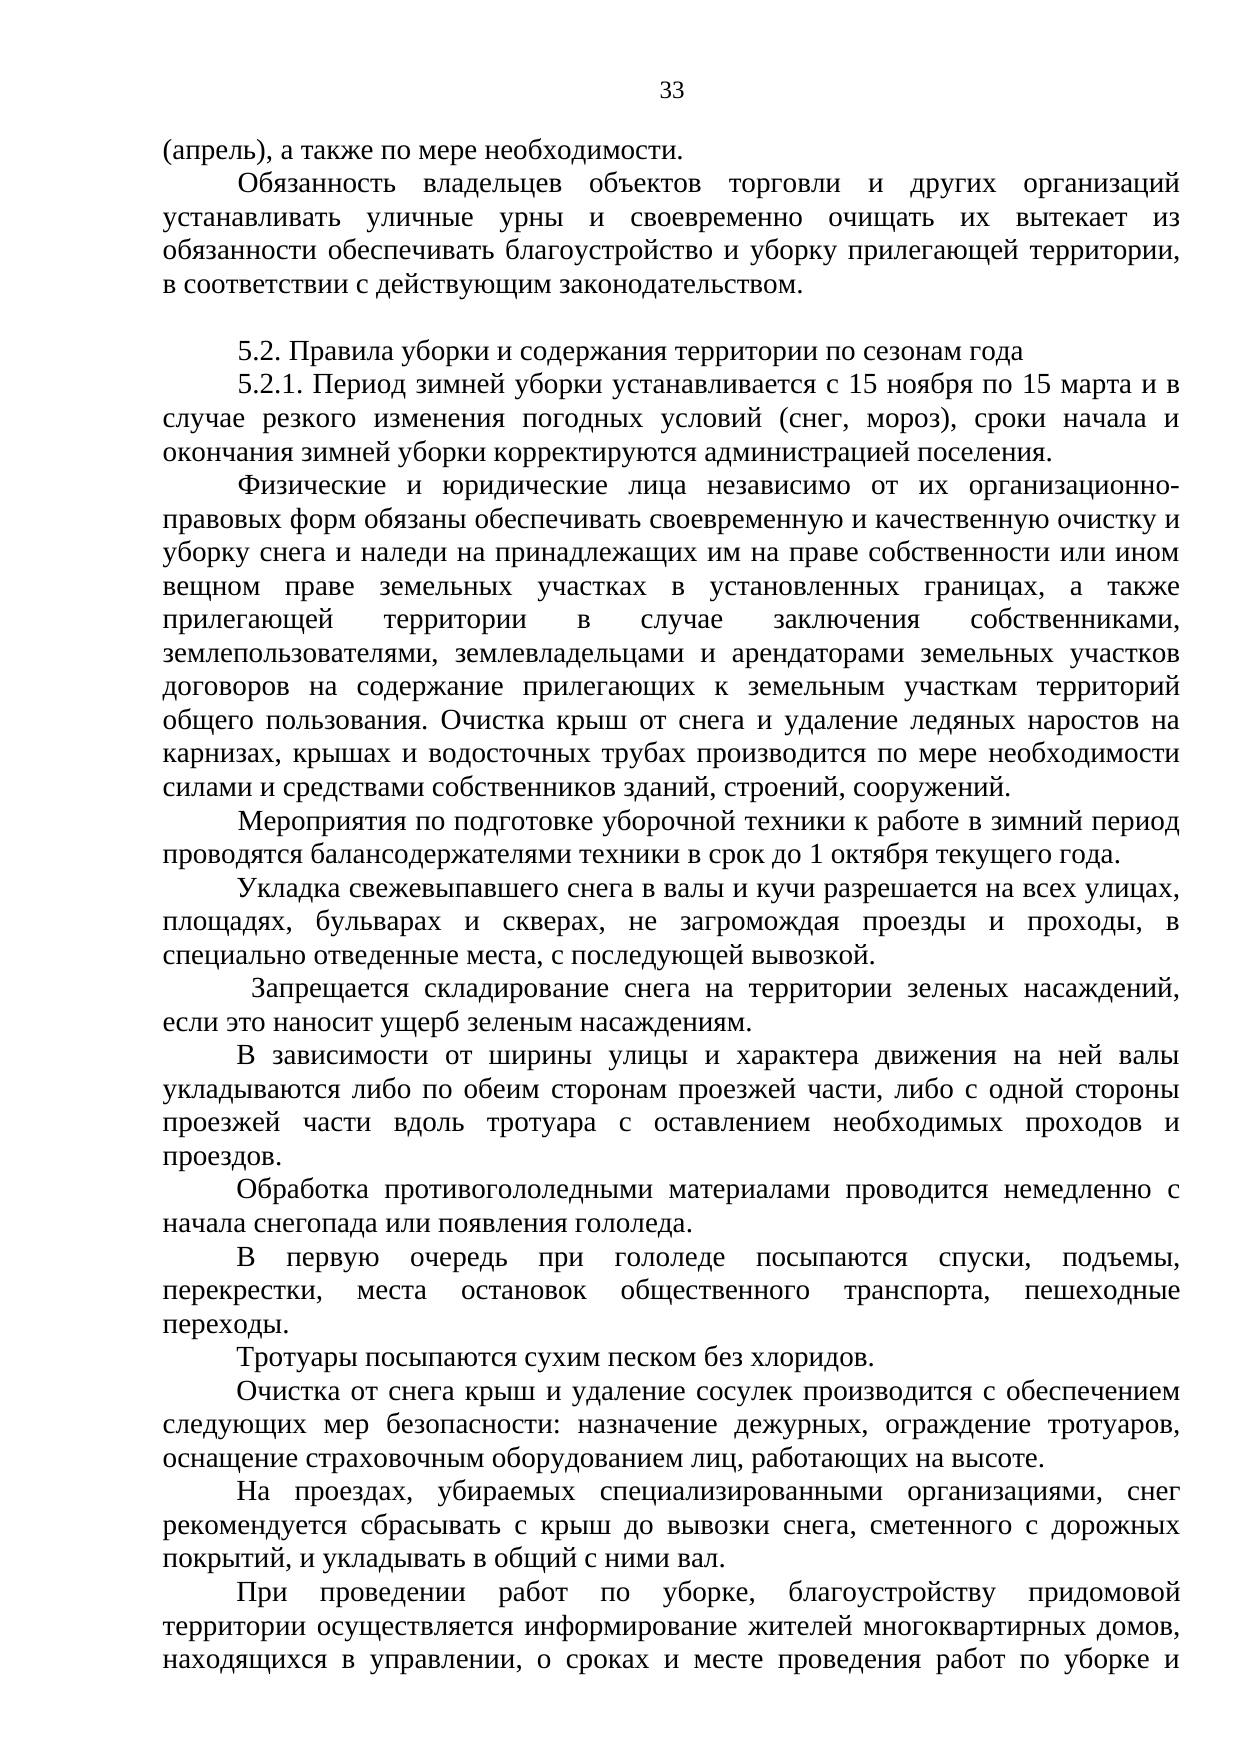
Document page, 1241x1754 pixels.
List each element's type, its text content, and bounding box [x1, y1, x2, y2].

text Тротуары посыпаются сухим песком без хлоридов. [162, 1339, 1181, 1373]
text Мероприятия по подготовке уборочной техники к работе в зимний период проводятся балансодержателями техники в срок до 1 октября текущего года. [162, 803, 1181, 870]
text Очистка от снега крыш и удаление сосулек производится с обеспечением следующих мер безопасности: назначение дежурных, ограждение тротуаров, оснащение страховочным оборудованием лиц, работающих на высоте. [162, 1373, 1181, 1473]
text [162, 132, 1181, 165]
text 5.2. Правила уборки и содержания территории по сезонам года [162, 333, 1181, 367]
text Физические и юридические лица независимо от их организационно-правовых форм обязаны обеспечивать своевременную и качественную очистку и уборку снега и наледи на принадлежащих им на праве собственности или ином вещном праве земельных участках в установленных границах, а также прилегающей территории в случае заключения собственниками, землепользователями, землевладельцами и арендаторами земельных участков договоров на содержание прилегающих к земельным участкам территорий общего пользования. Очистка крыш от снега и удаление ледяных наростов на карнизах, крышах и водосточных трубах производится по мере необходимости силами и средствами собственников зданий, строений, сооружений. [162, 467, 1181, 803]
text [162, 1574, 1181, 1675]
text Запрещается складирование снега на территории зеленых насаждений, если это наносит ущерб зеленым насаждениям. [162, 970, 1181, 1037]
text На проездах, убираемых специализированными организациями, снег рекомендуется сбрасывать с крыш до вывозки снега, сметенного с дорожных покрытий, и укладывать в общий с ними вал. [162, 1473, 1181, 1574]
text В зависимости от ширины улицы и характера движения на ней валы укладываются либо по обеим сторонам проезжей части, либо с одной стороны проезжей части вдоль тротуара с оставлением необходимых проходов и проездов. [162, 1037, 1181, 1172]
text В первую очередь при гололеде посыпаются спуски, подъемы, перекрестки, места остановок общественного транспорта, пешеходные переходы. [162, 1239, 1181, 1339]
text Обязанность владельцев объектов торговли и других организаций устанавливать уличные урны и своевременно очищать их вытекает из обязанности обеспечивать благоустройство и уборку прилегающей территории, в соответствии с действующим законодательством. [162, 165, 1181, 299]
text 5.2.1. Период зимней уборки устанавливается с 15 ноября по 15 марта и в случае резкого изменения погодных условий (снег, мороз), сроки начала и окончания зимней уборки корректируются администрацией поселения. [162, 367, 1181, 467]
text Обработка противогололедными материалами проводится немедленно с начала снегопада или появления гололеда. [162, 1172, 1181, 1239]
text Укладка свежевыпавшего снега в валы и кучи разрешается на всех улицах, площадях, бульварах и скверах, не загромождая проезды и проходы, в специально отведенные места, с последующей вывозкой. [162, 870, 1181, 970]
